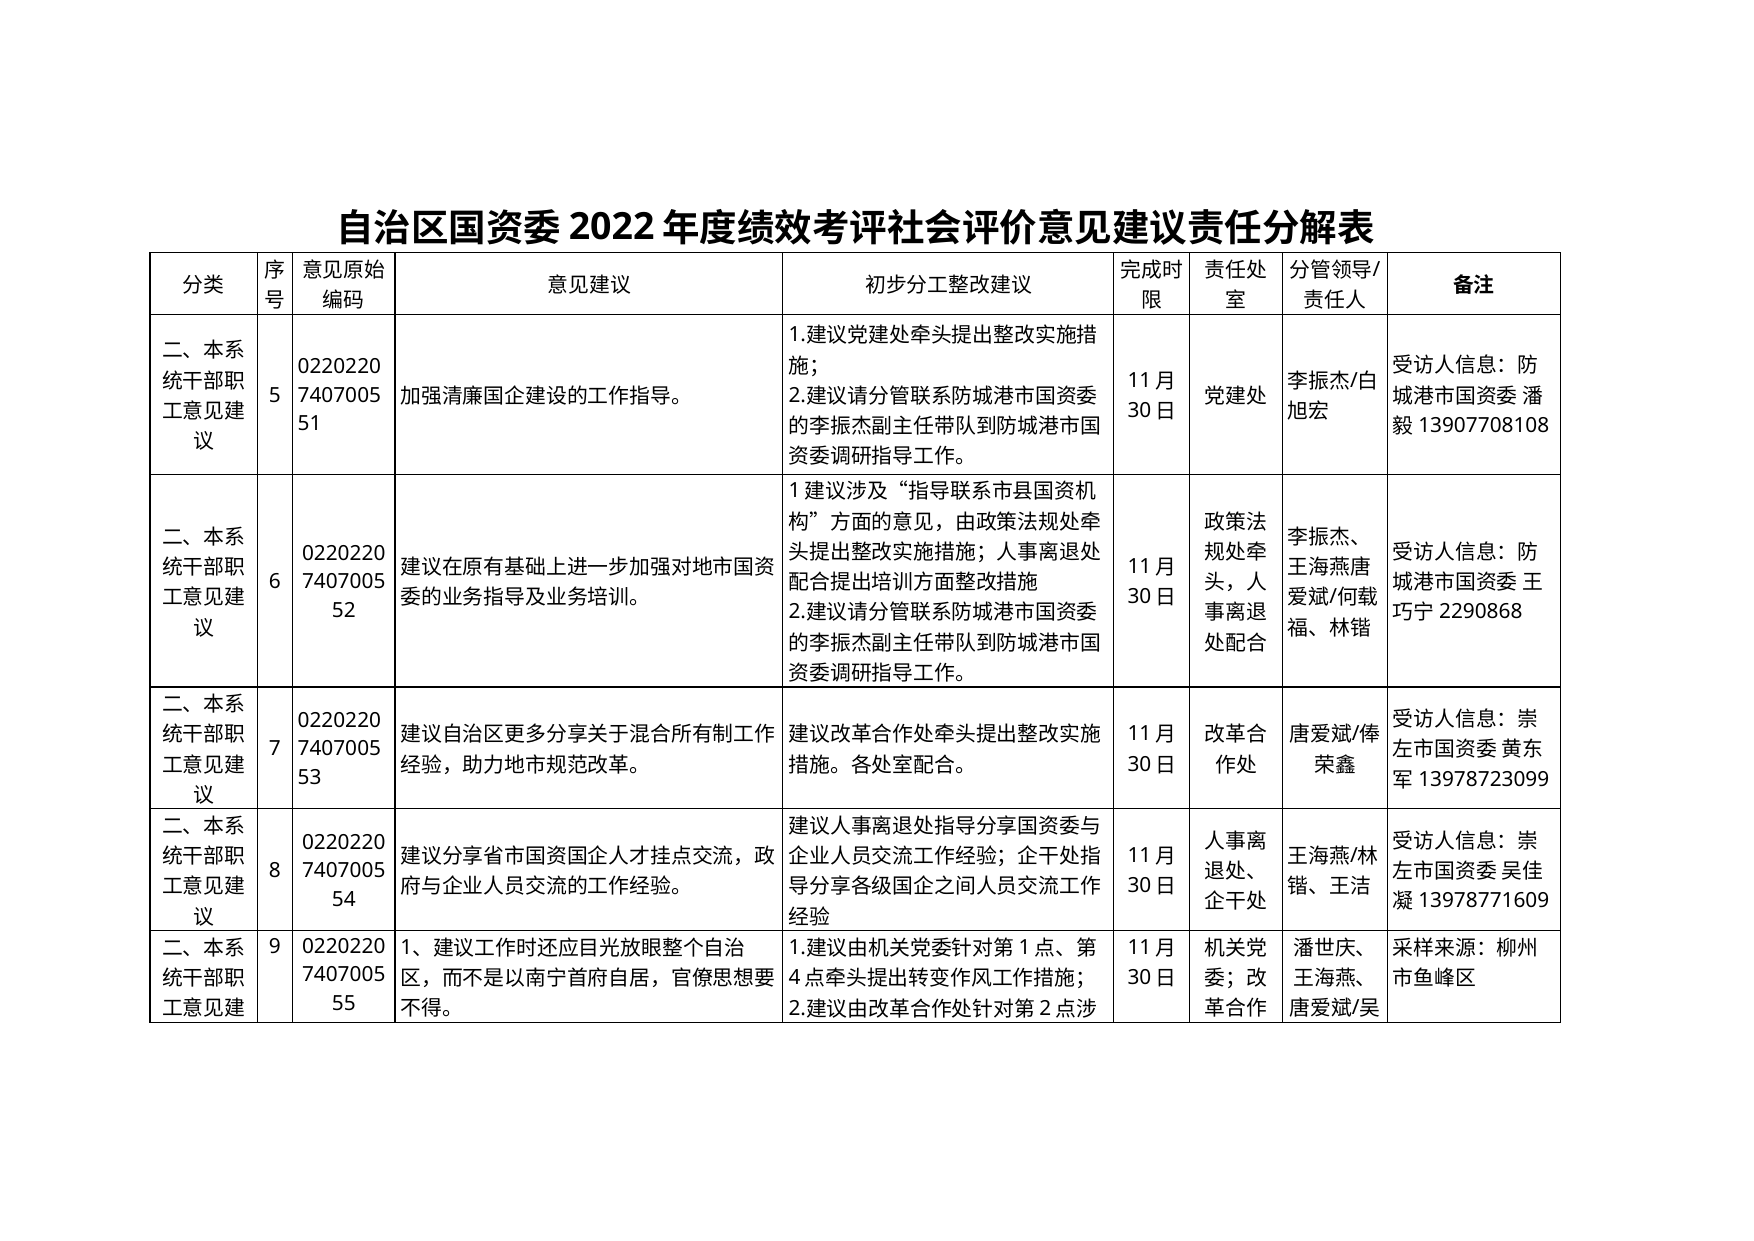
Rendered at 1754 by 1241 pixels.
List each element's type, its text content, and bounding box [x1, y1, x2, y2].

table_cell 二、本系统干部职工意见建议 [151, 809, 257, 930]
table_cell 受访人信息：崇左市国资委 吴佳凝 13978771609 [1388, 809, 1560, 930]
table_cell 意见建议 [396, 253, 782, 314]
table_cell 11月30日 [1114, 315, 1189, 474]
table_cell 0220220740700552 [293, 475, 394, 686]
table_cell 建议在原有基础上进一步加强对地市国资委的业务指导及业务培训。 [396, 475, 782, 686]
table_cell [396, 931, 782, 1022]
table_cell 备注 [1388, 253, 1560, 314]
table_cell 王海燕/林锴、王洁 [1283, 809, 1387, 930]
table_cell 李振杰、王海燕唐爱斌/何载福、林锴 [1283, 475, 1387, 686]
table_cell 人事离退处、企干处 [1190, 809, 1282, 930]
table_cell 建议自治区更多分享关于混合所有制工作经验，助力地市规范改革。 [396, 688, 782, 808]
table_cell 初步分工整改建议 [783, 253, 1113, 314]
table_cell 机关党委；改革合作处；政策法规处；人事离退处 [1190, 931, 1282, 1022]
table_cell 建议改革合作处牵头提出整改实施措施。各处室配合。 [783, 688, 1113, 808]
table_cell 加强清廉国企建设的工作指导。 [396, 315, 782, 474]
table_cell 二、本系统干部职工意见建议 [151, 688, 257, 808]
table_cell 受访人信息：崇左市国资委 黄东军 13978723099 [1388, 688, 1560, 808]
table_cell 序号 [258, 253, 292, 314]
table_cell 0220220740700553 [293, 688, 394, 808]
table_cell 5 [258, 315, 292, 474]
table_cell 受访人信息：防城港市国资委 王巧宁 2290868 [1388, 475, 1560, 686]
table_cell 责任处室 [1190, 253, 1282, 314]
table_header 自治区国资委2022年度绩效考评社会评价意见建议责任分解表 [150, 198, 1560, 252]
table_cell 0220220740700554 [293, 809, 394, 930]
table_cell 建议分享省市国资国企人才挂点交流，政府与企业人员交流的工作经验。 [396, 809, 782, 930]
table_cell 二、本系统干部职工意见建议 [151, 931, 257, 1022]
table_cell 分类 [151, 253, 257, 314]
table_cell 意见原始编码 [293, 253, 394, 314]
table_cell 11月30日 [1114, 931, 1189, 1022]
table_cell 党建处 [1190, 315, 1282, 474]
table_cell 8 [258, 809, 292, 930]
table_cell 1建议涉及“指导联系市县国资机构”方面的意见，由政策法规处牵头提出整改实施措施；人事离退处配合提出培训方面整改措施 2.建议请分管联系防城港市国资委的李振杰副主任带队到防城港市国资委调研指导工作。 [783, 475, 1113, 686]
table_cell 分管领导/责任人 [1283, 253, 1387, 314]
table_cell 9 [258, 931, 292, 1022]
table_cell 完成时限 [1114, 253, 1189, 314]
table_cell 二、本系统干部职工意见建议 [151, 315, 257, 474]
table_cell 采样来源：柳州市鱼峰区 [1388, 931, 1560, 1022]
table_cell 7 [258, 688, 292, 808]
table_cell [783, 931, 1113, 1022]
table_cell 11月30日 [1114, 809, 1189, 930]
table_cell 11月30日 [1114, 475, 1189, 686]
table_cell 二、本系统干部职工意见建议 [151, 475, 257, 686]
table_cell 6 [258, 475, 292, 686]
table_cell 李振杰/白旭宏 [1283, 315, 1387, 474]
table_cell 建议人事离退处指导分享国资委与企业人员交流工作经验；企干处指导分享各级国企之间人员交流工作经验 [783, 809, 1113, 930]
table_cell 0220220740700551 [293, 315, 394, 474]
table_cell 改革合作处 [1190, 688, 1282, 808]
table_cell 0220220740700555 [293, 931, 394, 1022]
table_cell 政策法规处牵头，人事离退处配合 [1190, 475, 1282, 686]
table_cell 1.建议党建处牵头提出整改实施措施； 2.建议请分管联系防城港市国资委的李振杰副主任带队到防城港市国资委调研指导工作。 [783, 315, 1113, 474]
table_cell 唐爱斌/俸荣鑫 [1283, 688, 1387, 808]
table_cell 11月30日 [1114, 688, 1189, 808]
table_cell 受访人信息：防城港市国资委 潘毅 13907708108 [1388, 315, 1560, 474]
table_cell 潘世庆、王海燕、唐爱斌/吴双平、俸荣鑫、何载福、林锴 [1283, 931, 1387, 1022]
